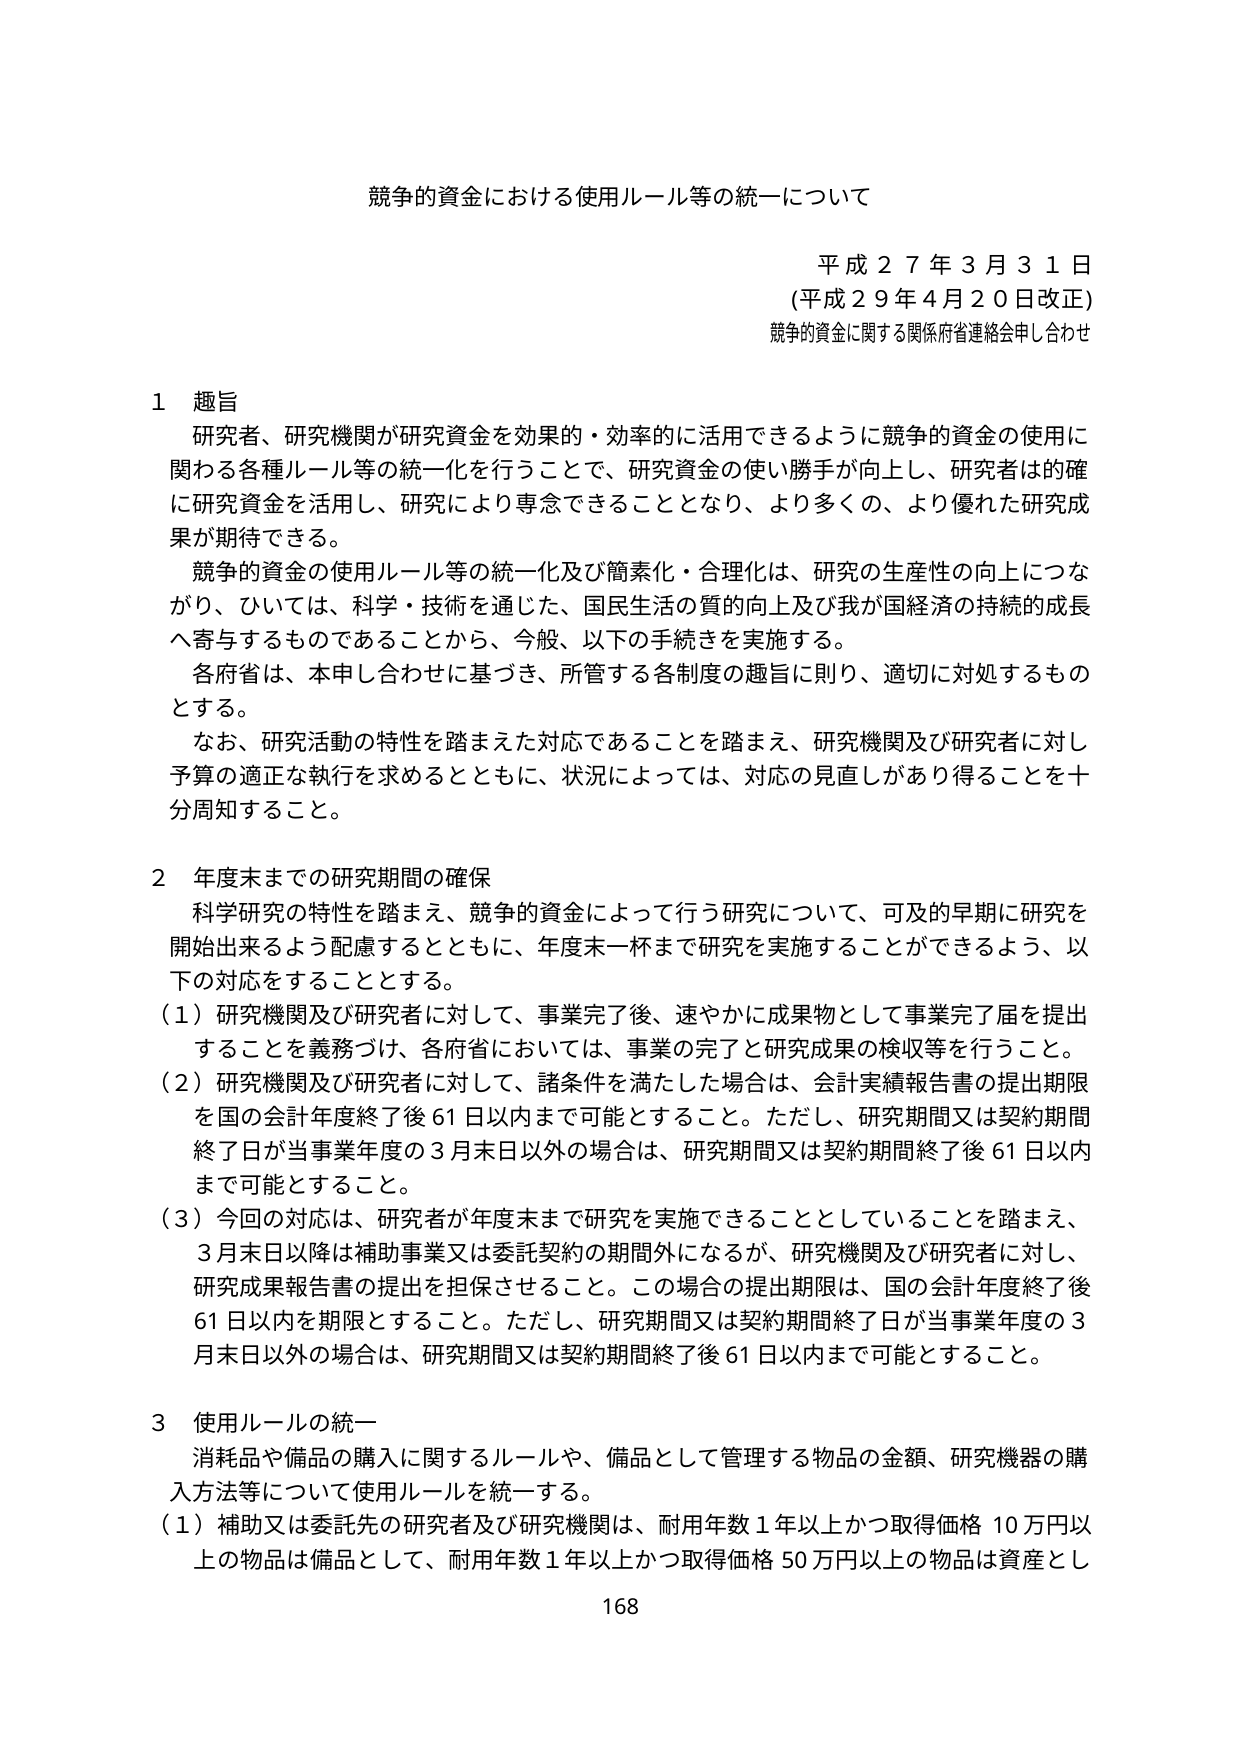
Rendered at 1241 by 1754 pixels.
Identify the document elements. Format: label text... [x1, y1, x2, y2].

text （１）研究機関及び研究者に対して、事業完了後、速やかに成果物として事業完了届を提出することを義務づけ、各府省においては、事業の完了と研究成果の検収等を行うこと。 [148, 996, 1092, 1064]
text 消耗品や備品の購入に関するルールや、備品として管理する物品の金額、研究機器の購入方法等について使用ルールを統一する。 [169, 1439, 1092, 1507]
text 競争的資金に関する関係府省連絡会申し合わせ [148, 315, 1092, 349]
text 研究者、研究機関が研究資金を効果的・効率的に活用できるように競争的資金の使用に関わる各種ルール等の統一化を行うことで、研究資金の使い勝手が向上し、研究者は的確に研究資金を活用し、研究により専念できることとなり、より多くの、より優れた研究成果が期待できる。 [169, 417, 1092, 553]
text 競争的資金の使用ルール等の統一化及び簡素化・合理化は、研究の生産性の向上につながり、ひいては、科学・技術を通じた、国民生活の質的向上及び我が国経済の持続的成長へ寄与するものであることから、今般、以下の手続きを実施する。 [169, 553, 1092, 656]
text （２）研究機関及び研究者に対して、諸条件を満たした場合は、会計実績報告書の提出期限を国の会計年度終了後61日以内まで可能とすること。ただし、研究期間又は契約期間終了日が当事業年度の３月末日以外の場合は、研究期間又は契約期間終了後61日以内まで可能とすること。 [148, 1064, 1092, 1201]
text 競争的資金における使用ルール等の統一について [148, 179, 1092, 213]
text ２ 年度末までの研究期間の確保 [148, 860, 1092, 894]
text 各府省は、本申し合わせに基づき、所管する各制度の趣旨に則り、適切に対処するものとする。 [169, 656, 1092, 724]
text 平成２７年３月３１日 [148, 247, 1092, 281]
text 科学研究の特性を踏まえ、競争的資金によって行う研究について、可及的早期に研究を開始出来るよう配慮するとともに、年度末一杯まで研究を実施することができるよう、以下の対応をすることとする。 [169, 894, 1092, 996]
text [148, 1507, 1092, 1575]
text （３）今回の対応は、研究者が年度末まで研究を実施できることとしていることを踏まえ、３月末日以降は補助事業又は委託契約の期間外になるが、研究機関及び研究者に対し、研究成果報告書の提出を担保させること。この場合の提出期限は、国の会計年度終了後61日以内を期限とすること。ただし、研究期間又は契約期間終了日が当事業年度の３月末日以外の場合は、研究期間又は契約期間終了後61日以内まで可能とすること。 [148, 1201, 1092, 1371]
text なお、研究活動の特性を踏まえた対応であることを踏まえ、研究機関及び研究者に対し予算の適正な執行を求めるとともに、状況によっては、対応の見直しがあり得ることを十分周知すること。 [169, 724, 1092, 826]
text ３ 使用ルールの統一 [148, 1405, 1092, 1439]
text (平成２９年４月２０日改正) [148, 281, 1092, 315]
text １ 趣旨 [148, 383, 1092, 417]
